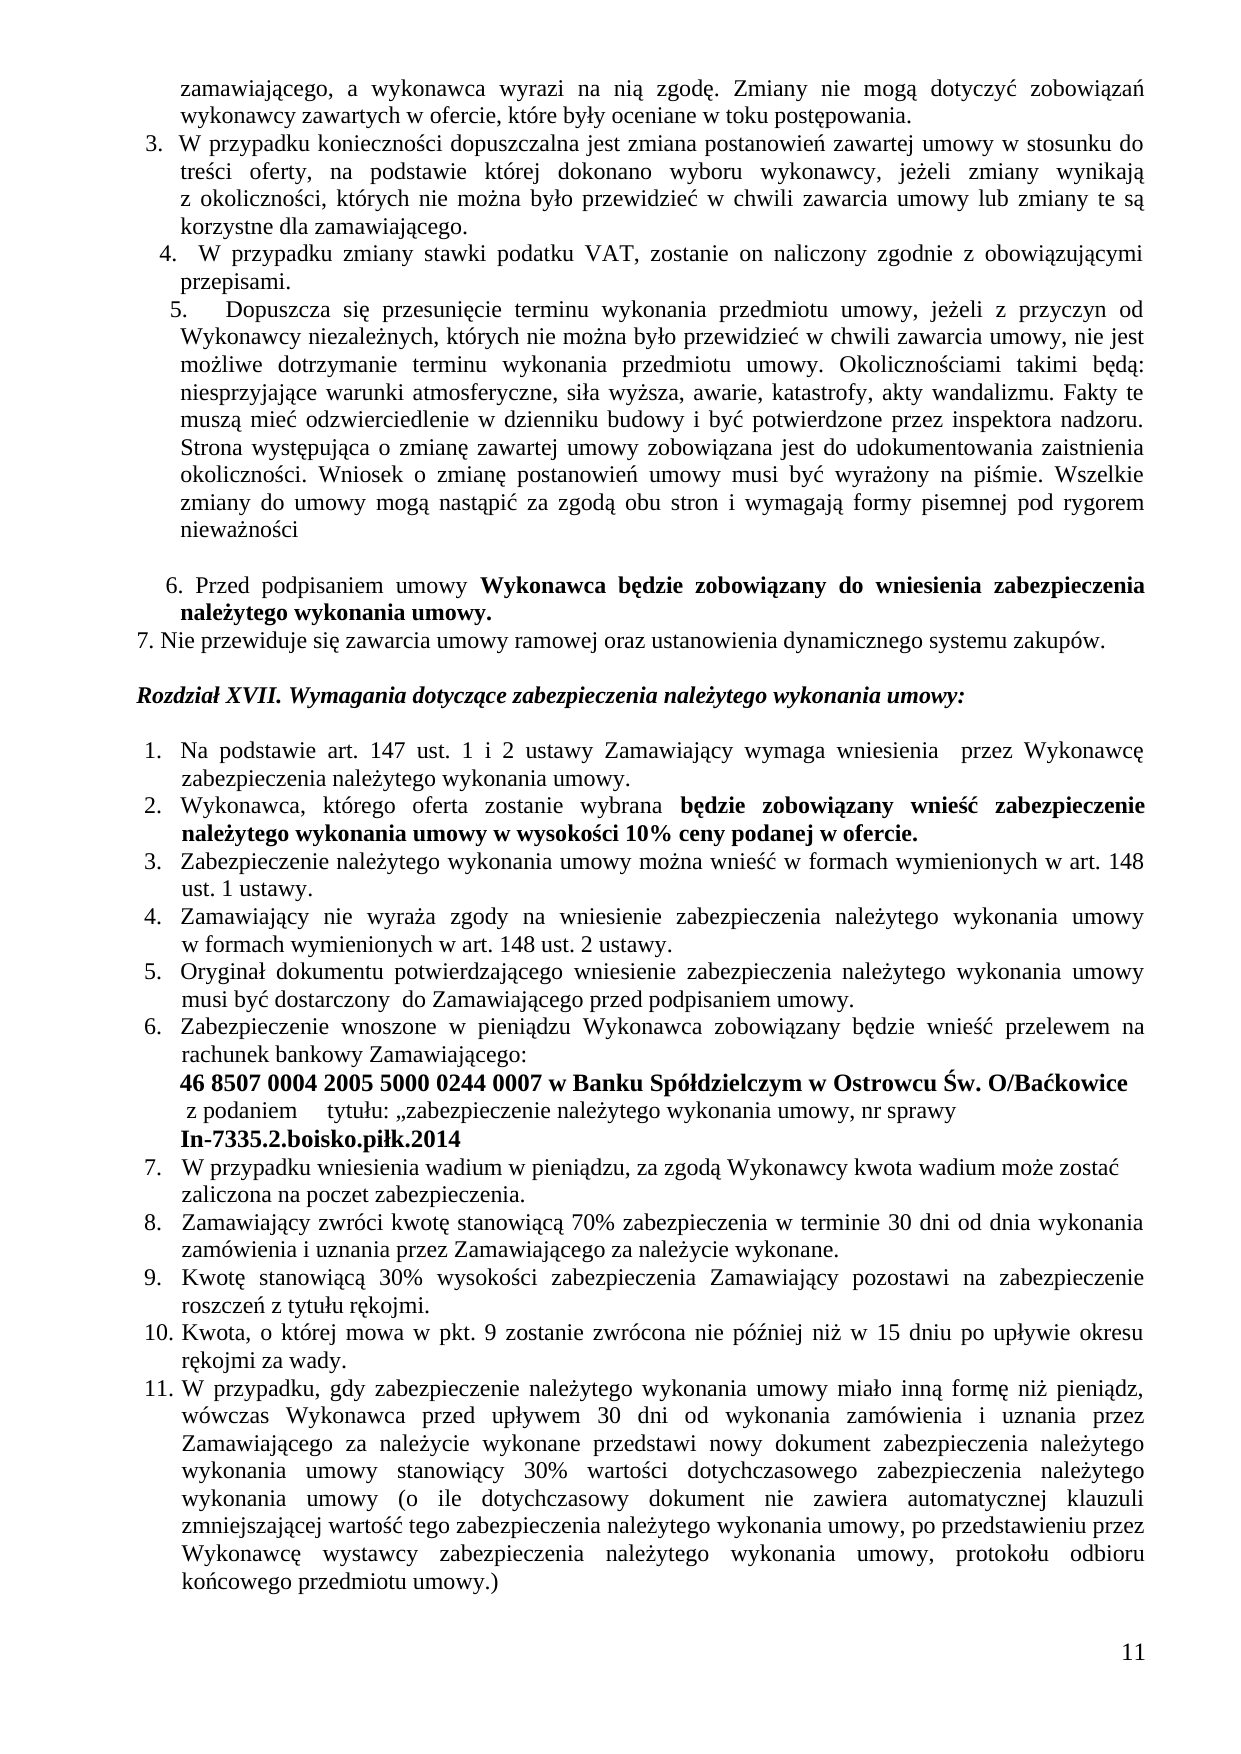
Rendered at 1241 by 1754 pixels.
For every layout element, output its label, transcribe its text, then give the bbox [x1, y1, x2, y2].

list Zamawiający nie wyraża zgody na wniesienie zabezpieczenia należytego wykonania umowy w formach wymienionych w art. 148 ust. 2 ustawy. [144, 902, 1146, 957]
text 7. Nie przewiduje się zawarcia umowy ramowej oraz ustanowienia dynamicznego systemu zakupów. [106, 626, 1146, 653]
list Zabezpieczenie wnoszone w pieniądzu Wykonawca zobowiązany będzie wnieść przelewem na rachunek bankowy Zamawiającego: [144, 1012, 1146, 1068]
text 4. W przypadku zmiany stawki podatku VAT, zostanie on naliczony zgodnie z obowiązującymi przepisami. [106, 239, 1146, 295]
list Zabezpieczenie należytego wykonania umowy można wnieść w formach wymienionych w art. 148 ust. 1 ustawy. [144, 847, 1146, 902]
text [106, 74, 1146, 129]
text 46 8507 0004 2005 5000 0244 0007 w Banku Spółdzielczym w Ostrowcu Św. O/Baćkowice [143, 1068, 1146, 1096]
list Wykonawca, którego oferta zostanie wybrana będzie zobowiązany wnieść zabezpieczenie należytego wykonania umowy w wysokości 10% ceny podanej w ofercie. [144, 792, 1146, 847]
list Kwota, o której mowa w pkt. 9 zostanie zwrócona nie później niż w 15 dniu po upływie okresu rękojmi za wady. [144, 1318, 1146, 1373]
text 3. W przypadku konieczności dopuszczalna jest zmiana postanowień zawartej umowy w stosunku do treści oferty, na podstawie której dokonano wyboru wykonawcy, jeżeli zmiany wynikają z okoliczności, których nie można było przewidzieć w chwili zawarcia umowy lub zmiany te są korzystne dla zamawiającego. [106, 129, 1146, 239]
text 5. Dopuszcza się przesunięcie terminu wykonania przedmiotu umowy, jeżeli z przyczyn od Wykonawcy niezależnych, których nie można było przewidzieć w chwili zawarcia umowy, nie jest możliwe dotrzymanie terminu wykonania przedmiotu umowy. Okolicznościami takimi będą: niesprzyjające warunki atmosferyczne, siła wyższa, awarie, katastrofy, akty wandalizmu. Fakty te muszą mieć odzwierciedlenie w dzienniku budowy i być potwierdzone przez inspektora nadzoru. Strona występująca o zmianę zawartej umowy zobowiązana jest do udokumentowania zaistnienia okoliczności. Wniosek o zmianę postanowień umowy musi być wyrażony na piśmie. Wszelkie zmiany do umowy mogą nastąpić za zgodą obu stron i wymagają formy pisemnej pod rygorem nieważności [106, 295, 1146, 543]
list W przypadku wniesienia wadium w pieniądzu, za zgodą Wykonawcy kwota wadium może zostać zaliczona na poczet zabezpieczenia. [144, 1153, 1146, 1208]
list W przypadku, gdy zabezpieczenie należytego wykonania umowy miało inną formę niż pieniądz, wówczas Wykonawca przed upływem 30 dni od wykonania zamówienia i uznania przez Zamawiającego za należycie wykonane przedstawi nowy dokument zabezpieczenia należytego wykonania umowy stanowiący 30% wartości dotychczasowego zabezpieczenia należytego wykonania umowy (o ile dotychczasowy dokument nie zawiera automatycznej klauzuli zmniejszającej wartość tego zabezpieczenia należytego wykonania umowy, po przedstawieniu przez Wykonawcę wystawcy zabezpieczenia należytego wykonania umowy, protokołu odbioru końcowego przedmiotu umowy.) [144, 1373, 1146, 1594]
list Kwotę stanowiącą 30% wysokości zabezpieczenia Zamawiający pozostawi na zabezpieczenie roszczeń z tytułu rękojmi. [144, 1263, 1146, 1318]
text 6. Przed podpisaniem umowy Wykonawca będzie zobowiązany do wniesienia zabezpieczenia należytego wykonania umowy. [106, 571, 1146, 626]
list Zamawiający zwróci kwotę stanowiącą 70% zabezpieczenia w terminie 30 dni od dnia wykonania zamówienia i uznania przez Zamawiającego za należycie wykonane. [144, 1208, 1146, 1263]
text Rozdział XVII. Wymagania dotyczące zabezpieczenia należytego wykonania umowy: [136, 681, 1146, 709]
text z podaniem tytułu: „zabezpieczenie należytego wykonania umowy, nr sprawy In-7335.2.boisko.piłk.2014 [180, 1096, 1146, 1153]
list Oryginał dokumentu potwierdzającego wniesienie zabezpieczenia należytego wykonania umowy musi być dostarczony do Zamawiającego przed podpisaniem umowy. [144, 957, 1146, 1012]
list Na podstawie art. 147 ust. 1 i 2 ustawy Zamawiający wymaga wniesienia przez Wykonawcę zabezpieczenia należytego wykonania umowy. [144, 736, 1146, 792]
